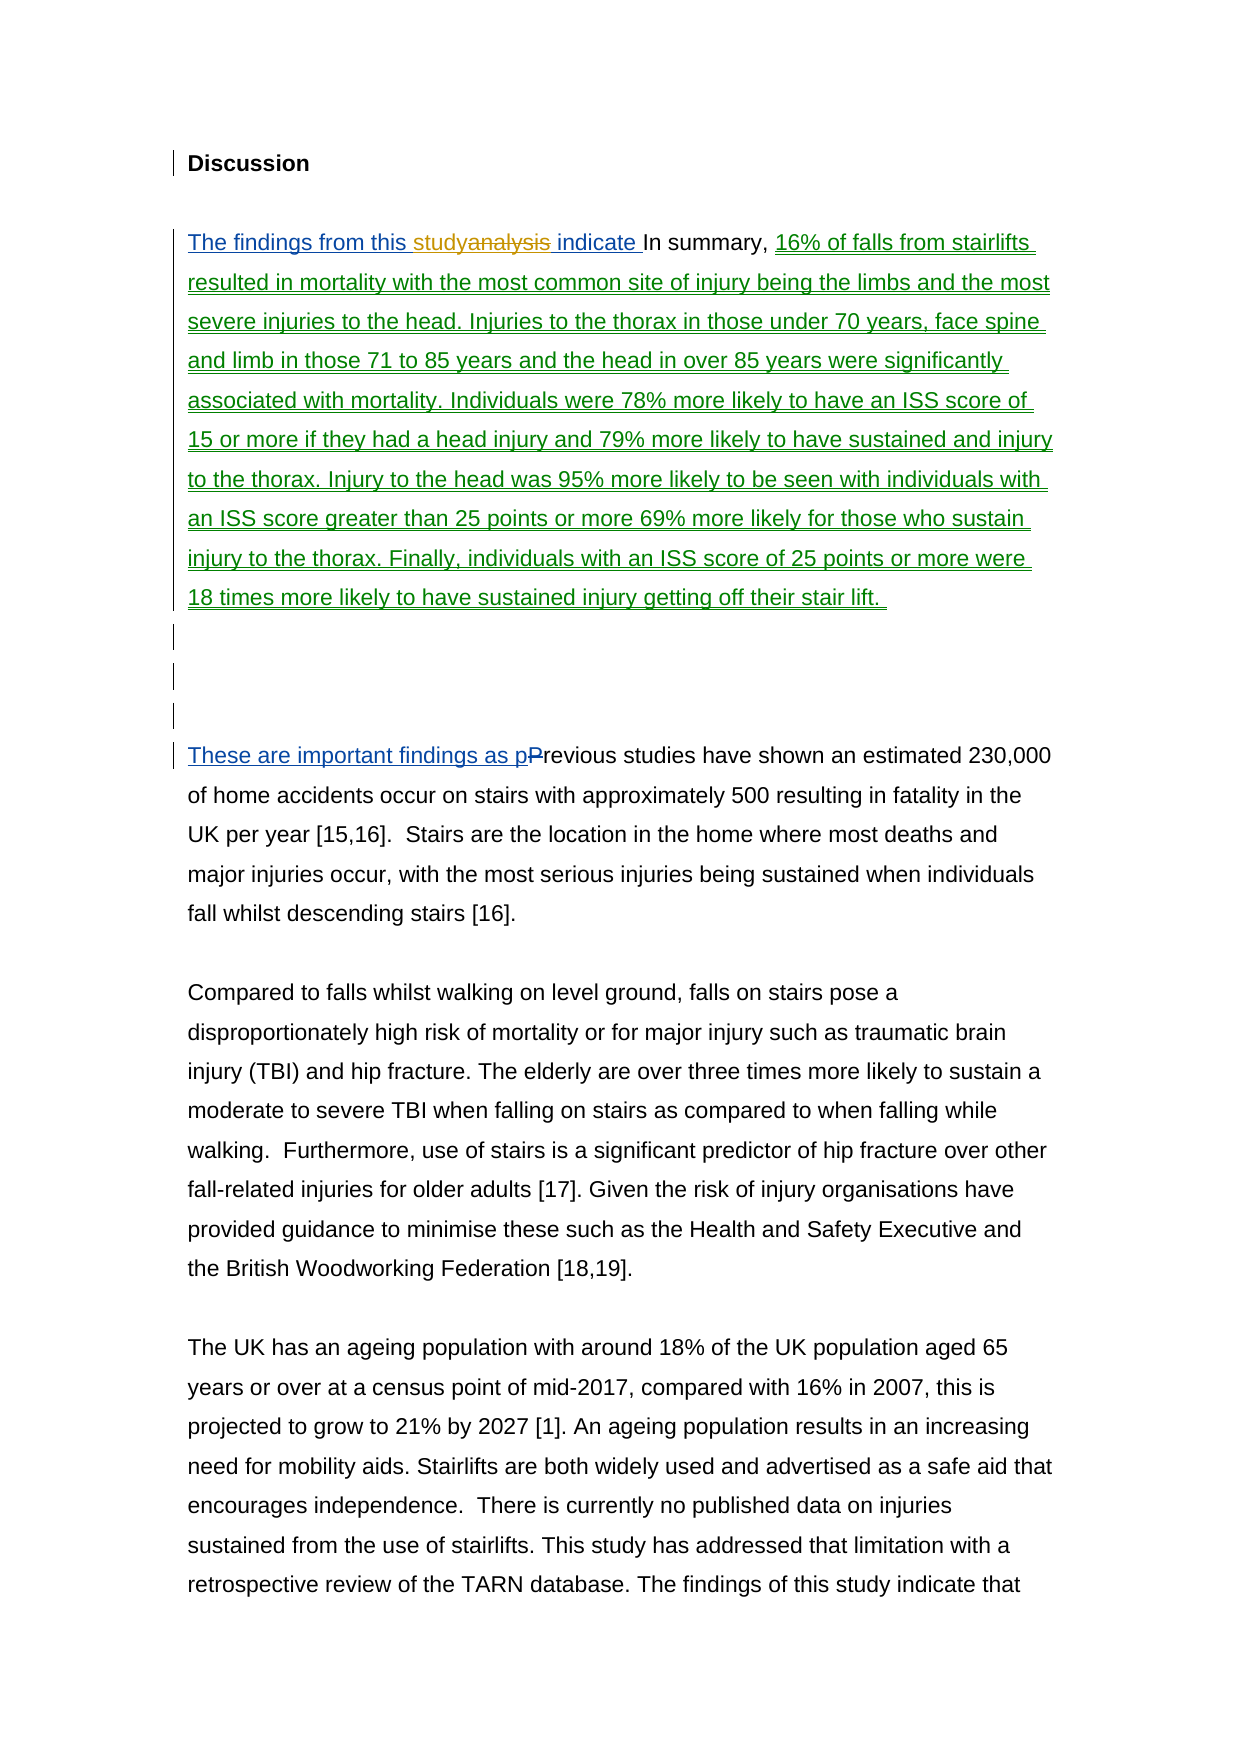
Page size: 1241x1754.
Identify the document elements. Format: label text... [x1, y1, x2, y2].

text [187, 1334, 1053, 1598]
text Compared to falls whilst walking on level ground, falls on stairs pose a disproportionately high risk of mortality or for major injury such as traumatic brain injury (TBI) and hip fracture. The elderly are over three times more likely to sustain a moderate to severe TBI when falling on stairs as compared to when falling while walking. Furthermore, use of stairs is a significant predictor of hip fracture over other fall-related injuries for older adults [17]. Given the risk of injury organisations have provided guidance to minimise these such as the Health and Safety Executive and the British Woodworking Federation [18,19]. [187, 979, 1053, 1282]
text revious studies have shown an estimated 230,000 of home accidents occur on stairs with approximately 500 resulting in fatality in the UK per year [15,16]. Stairs are the location in the home where most deaths and major injuries occur, with the most serious injuries being sustained when individuals fall whilst descending stairs [16]. [187, 742, 1053, 926]
text Discussion [187, 150, 1053, 176]
